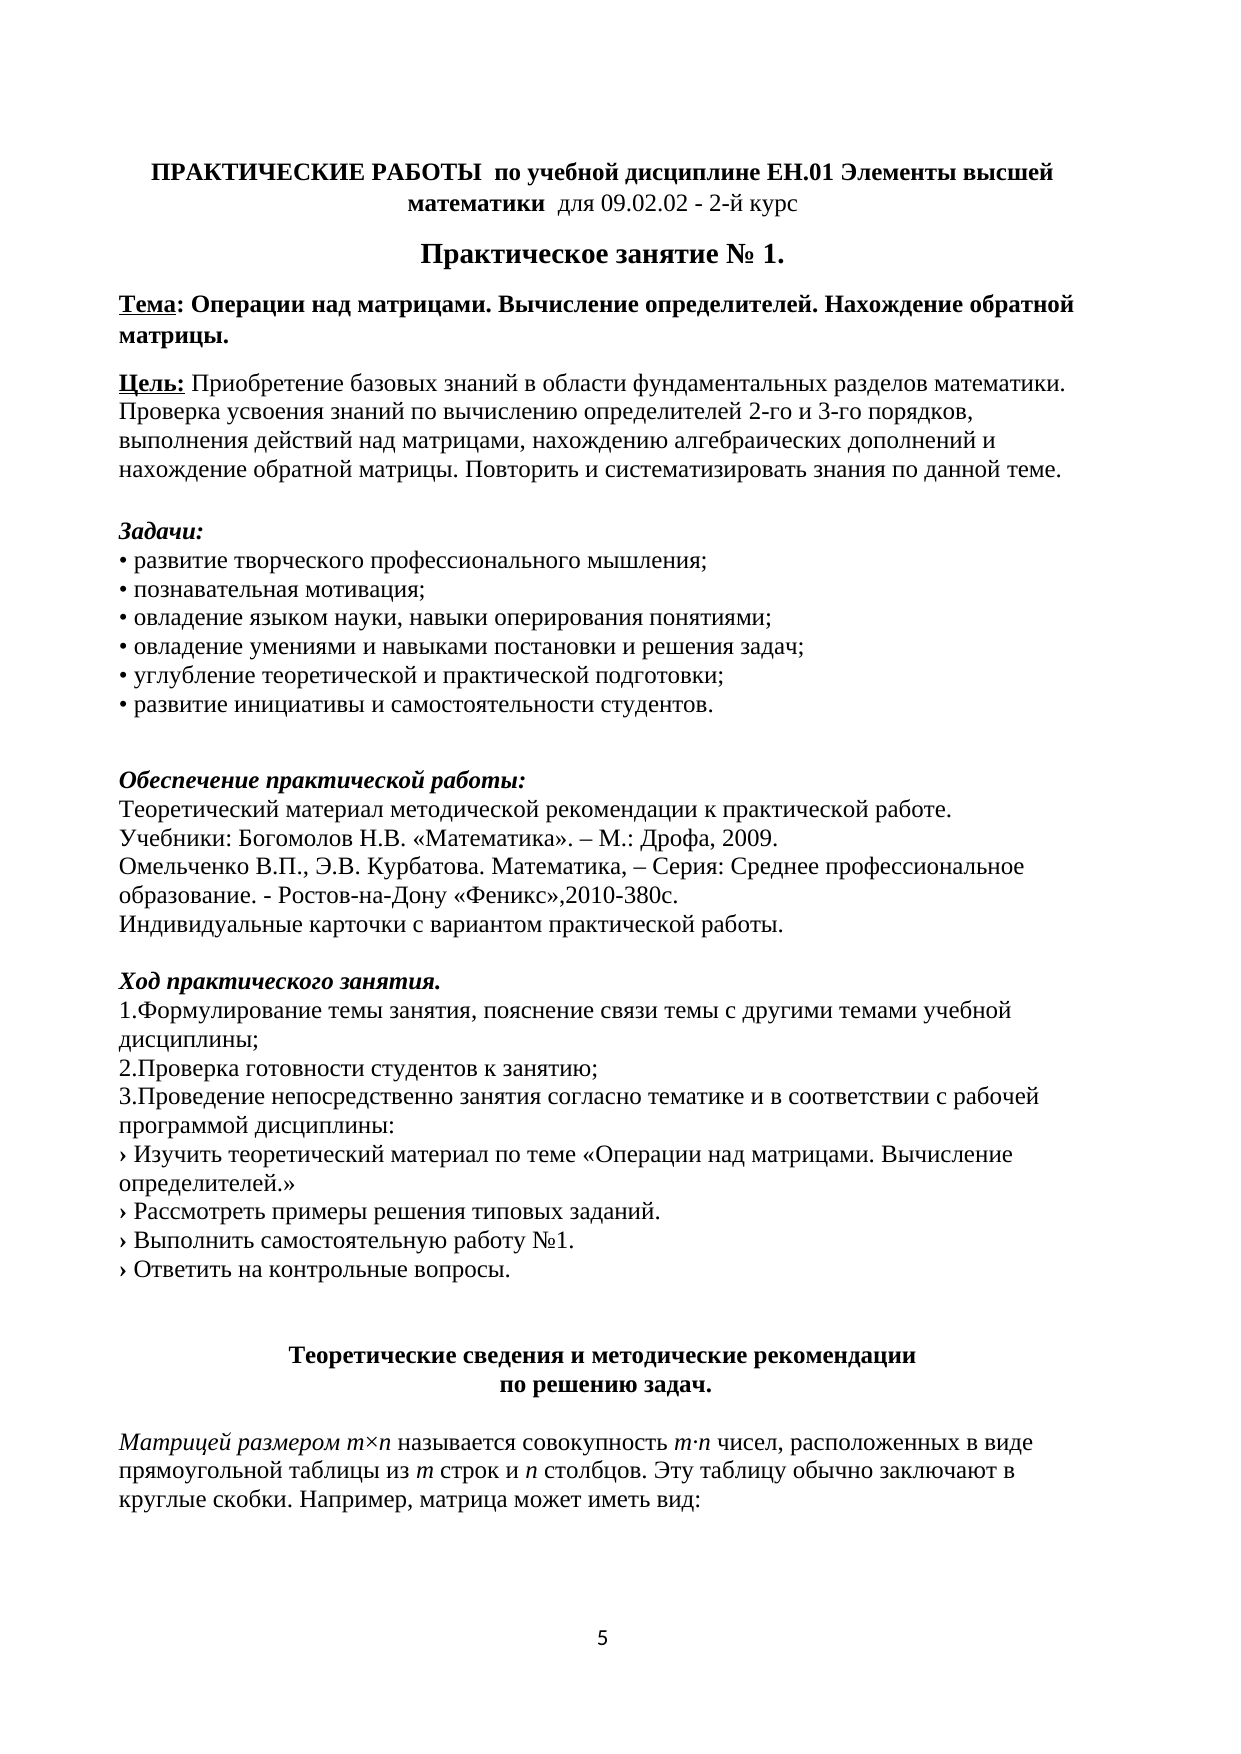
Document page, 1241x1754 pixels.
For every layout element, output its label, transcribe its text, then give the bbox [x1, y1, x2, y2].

text Омельченко В.П., Э.В. Курбатова. Математика, – Серия: Среднее профессиональное образование. - Ростов-на-Дону «Феникс»,2010-380с. [119, 851, 1086, 909]
text Учебники: Богомолов Н.В. «Математика». – М.: Дрофа, 2009. [119, 823, 1086, 851]
text • развитие инициативы и самостоятельности студентов. [119, 689, 1086, 717]
text Теоретический материал методической рекомендации к практической работе. [119, 794, 1086, 823]
text ПРАКТИЧЕСКИЕ РАБОТЫ по учебной дисциплине ЕН.01 Элементы высшей математики для 09.02.02 - 2-й курс [119, 157, 1086, 217]
text Цель: Приобретение базовых знаний в области фундаментальных разделов математики. Проверка усвоения знаний по вычислению определителей 2-го и 3-го порядков, выполнения действий над матрицами, нахождению алгебраических дополнений и нахождение обратной матрицы. Повторить и систематизировать знания по данной теме. [119, 368, 1086, 483]
text › Ответить на контрольные вопросы. [119, 1254, 1086, 1283]
text 1.Формулирование темы занятия, пояснение связи темы с другими темами учебной дисциплины; [119, 995, 1086, 1053]
text • овладение умениями и навыками постановки и решения задач; [119, 631, 1086, 660]
text Задачи: [119, 516, 1086, 545]
text › Выполнить самостоятельную работу №1. [119, 1225, 1086, 1254]
text • овладение языком науки, навыки оперирования понятиями; [119, 602, 1086, 631]
text Матрицей размером m×n называется совокупность m·n чисел, расположенных в виде прямоугольной таблицы из m строк и n столбцов. Эту таблицу обычно заключают в круглые скобки. Например, матрица может иметь вид: [119, 1427, 1086, 1513]
text › Изучить теоретический материал по теме «Операции над матрицами. Вычисление определителей.» [119, 1139, 1086, 1196]
text по решению задач. [119, 1369, 1086, 1398]
text • развитие творческого профессионального мышления; [119, 545, 1086, 574]
text Обеспечение практической работы: [119, 765, 1086, 794]
text Ход практического занятия. [119, 966, 1086, 995]
text Теоретические сведения и методические рекомендации [119, 1340, 1086, 1369]
text Индивидуальные карточки с вариантом практической работы. [119, 909, 1086, 938]
text 2.Проверка готовности студентов к занятию; [119, 1053, 1086, 1081]
text Тема: Операции над матрицами. Вычисление определителей. Нахождение обратной матрицы. [119, 289, 1086, 349]
text Практическое занятие № 1. [119, 236, 1086, 269]
text • углубление теоретической и практической подготовки; [119, 660, 1086, 689]
text • познавательная мотивация; [119, 574, 1086, 602]
text 3.Проведение непосредственно занятия согласно тематике и в соответствии с рабочей программой дисциплины: [119, 1081, 1086, 1139]
text › Рассмотреть примеры решения типовых заданий. [119, 1196, 1086, 1225]
